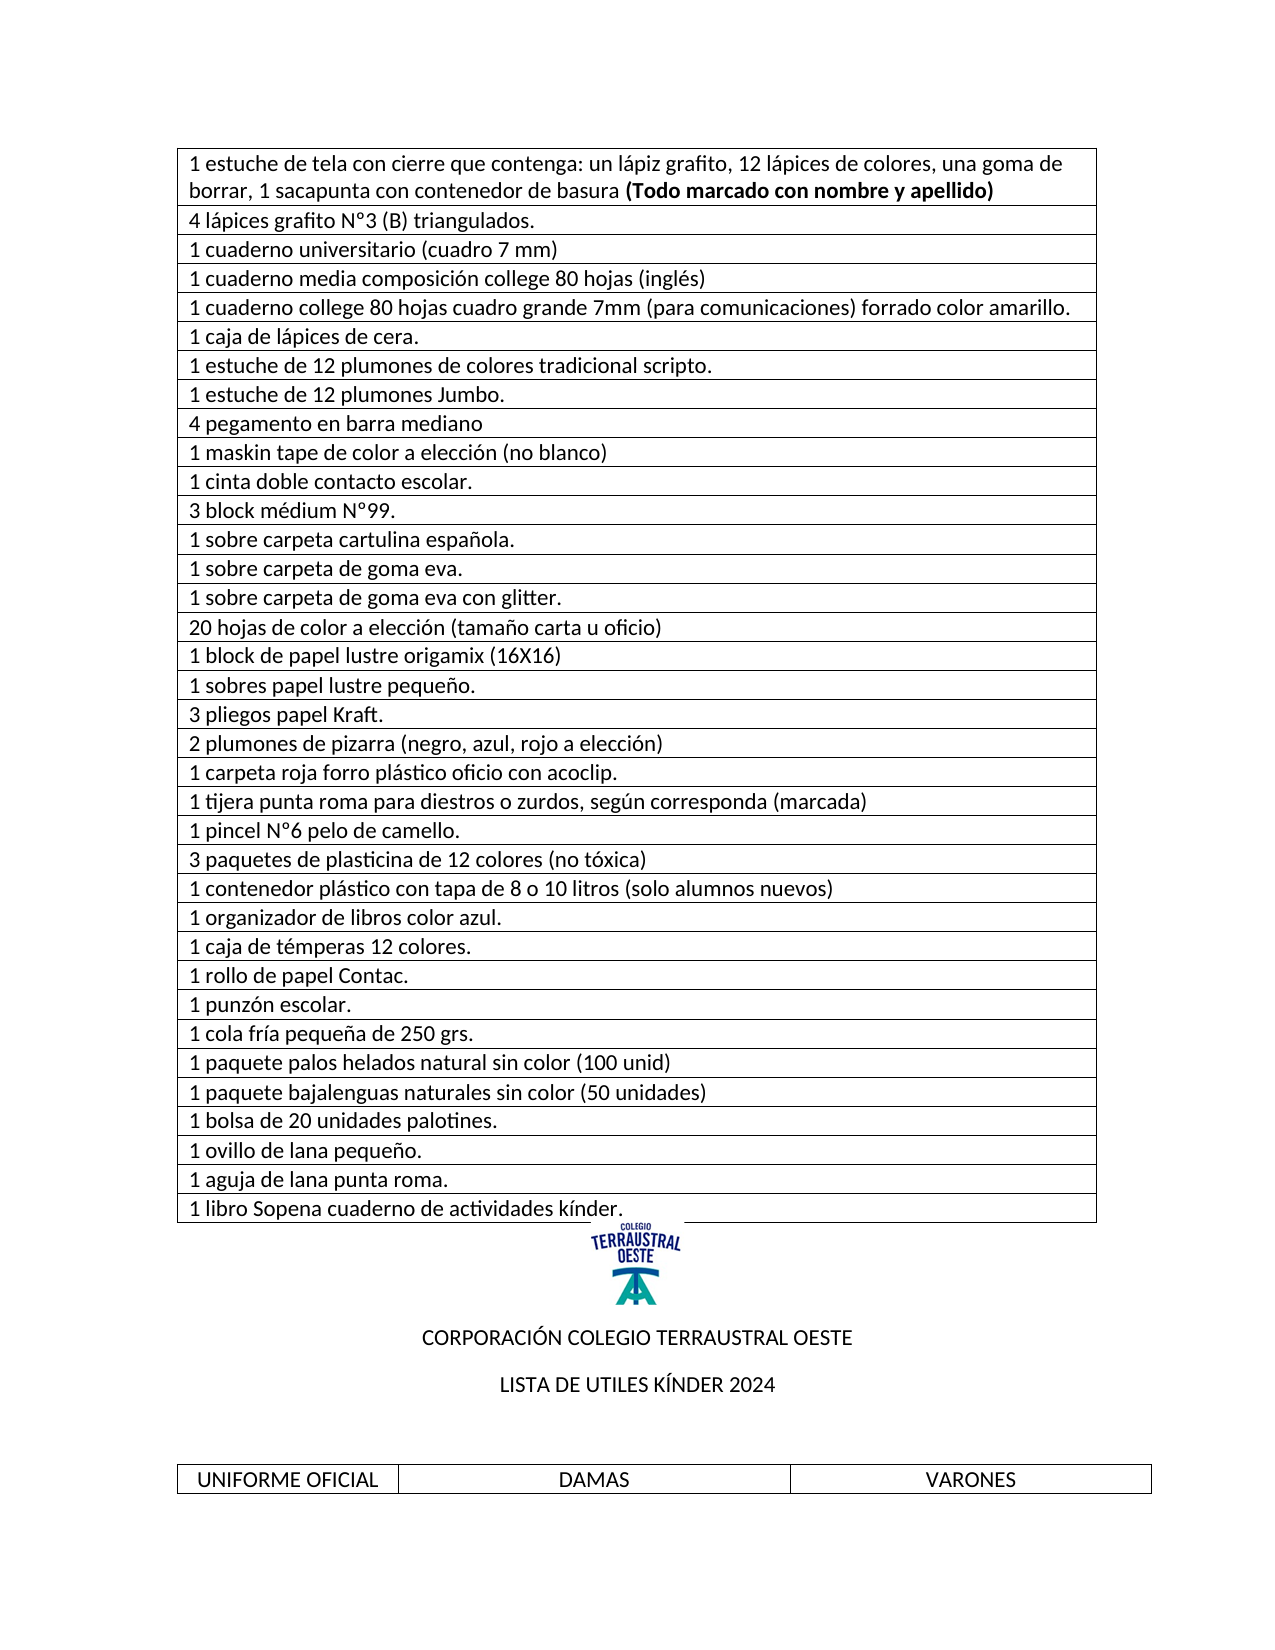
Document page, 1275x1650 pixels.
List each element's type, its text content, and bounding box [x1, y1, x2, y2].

table_cell 1 sobres papel lustre pequeño. [178, 671, 1096, 699]
table_cell 1 estuche de 12 plumones Jumbo. [178, 380, 1096, 408]
table_cell 1 sobre carpeta de goma eva. [178, 555, 1096, 582]
table_cell 1 paquete palos helados natural sin color (100 unid) [178, 1049, 1096, 1077]
table_cell 1 sobre carpeta de goma eva con glitter. [178, 584, 1096, 612]
table_cell 1 bolsa de 20 unidades palotines. [178, 1107, 1096, 1135]
table_cell 1 paquete bajalenguas naturales sin color (50 unidades) [178, 1078, 1096, 1106]
table_cell 1 caja de témperas 12 colores. [178, 932, 1096, 960]
table_cell 3 block médium Nº99. [178, 496, 1096, 524]
table_cell 2 plumones de pizarra (negro, azul, rojo a elección) [178, 729, 1096, 757]
table_cell 1 organizador de libros color azul. [178, 903, 1096, 931]
table_cell 1 punzón escolar. [178, 990, 1096, 1018]
text CORPORACIÓN COLEGIO TERRAUSTRAL OESTE [177, 1323, 1098, 1351]
table_header 1 estuche de tela con cierre que contenga: un lápiz grafito, 12 lápices de colores, una goma de borrar, 1 sacapunta con contenedor de basura (Todo marcado con nombre y apellido) [178, 149, 1096, 205]
table_cell 1 aguja de lana punta roma. [178, 1165, 1096, 1193]
table_header UNIFORME OFICIAL [178, 1465, 398, 1493]
table_cell 1 cinta doble contacto escolar. [178, 467, 1096, 495]
table_cell 1 caja de lápices de cera. [178, 322, 1096, 350]
table_cell 1 cuaderno media composición college 80 hojas (inglés) [178, 264, 1096, 292]
table_cell 1 cuaderno universitario (cuadro 7 mm) [178, 235, 1096, 263]
table_cell 1 cuaderno college 80 hojas cuadro grande 7mm (para comunicaciones) forrado color amarillo. [178, 293, 1096, 321]
table_cell 1 sobre carpeta cartulina española. [178, 525, 1096, 553]
table_cell 4 pegamento en barra mediano [178, 409, 1096, 437]
table_cell 3 pliegos papel Kraft. [178, 700, 1096, 728]
table_cell 1 rollo de papel Contac. [178, 961, 1096, 989]
table_cell 1 carpeta roja forro plástico oficio con acoclip. [178, 758, 1096, 786]
table_cell 1 ovillo de lana pequeño. [178, 1136, 1096, 1164]
table_cell 1 contenedor plástico con tapa de 8 o 10 litros (solo alumnos nuevos) [178, 874, 1096, 902]
table_cell 1 maskin tape de color a elección (no blanco) [178, 438, 1096, 466]
table_header VARONES [791, 1465, 1151, 1493]
text LISTA DE UTILES KÍNDER 2024 [177, 1370, 1098, 1398]
table_cell 1 block de papel lustre origamix (16X16) [178, 642, 1096, 670]
table_cell 1 tijera punta roma para diestros o zurdos, según corresponda (marcada) [178, 787, 1096, 815]
table_cell 1 cola fría pequeña de 250 grs. [178, 1020, 1096, 1047]
table_cell 1 libro Sopena cuaderno de actividades kínder. [178, 1194, 1096, 1222]
table_cell 4 lápices grafito Nº3 (B) triangulados. [178, 206, 1096, 234]
table_cell 3 paquetes de plasticina de 12 colores (no tóxica) [178, 845, 1096, 873]
table_cell 1 estuche de 12 plumones de colores tradicional scripto. [178, 351, 1096, 379]
table_cell 20 hojas de color a elección (tamaño carta u oficio) [178, 613, 1096, 641]
table_cell 1 pincel Nº6 pelo de camello. [178, 816, 1096, 844]
picture [590, 1222, 685, 1305]
table_header DAMAS [399, 1465, 790, 1493]
